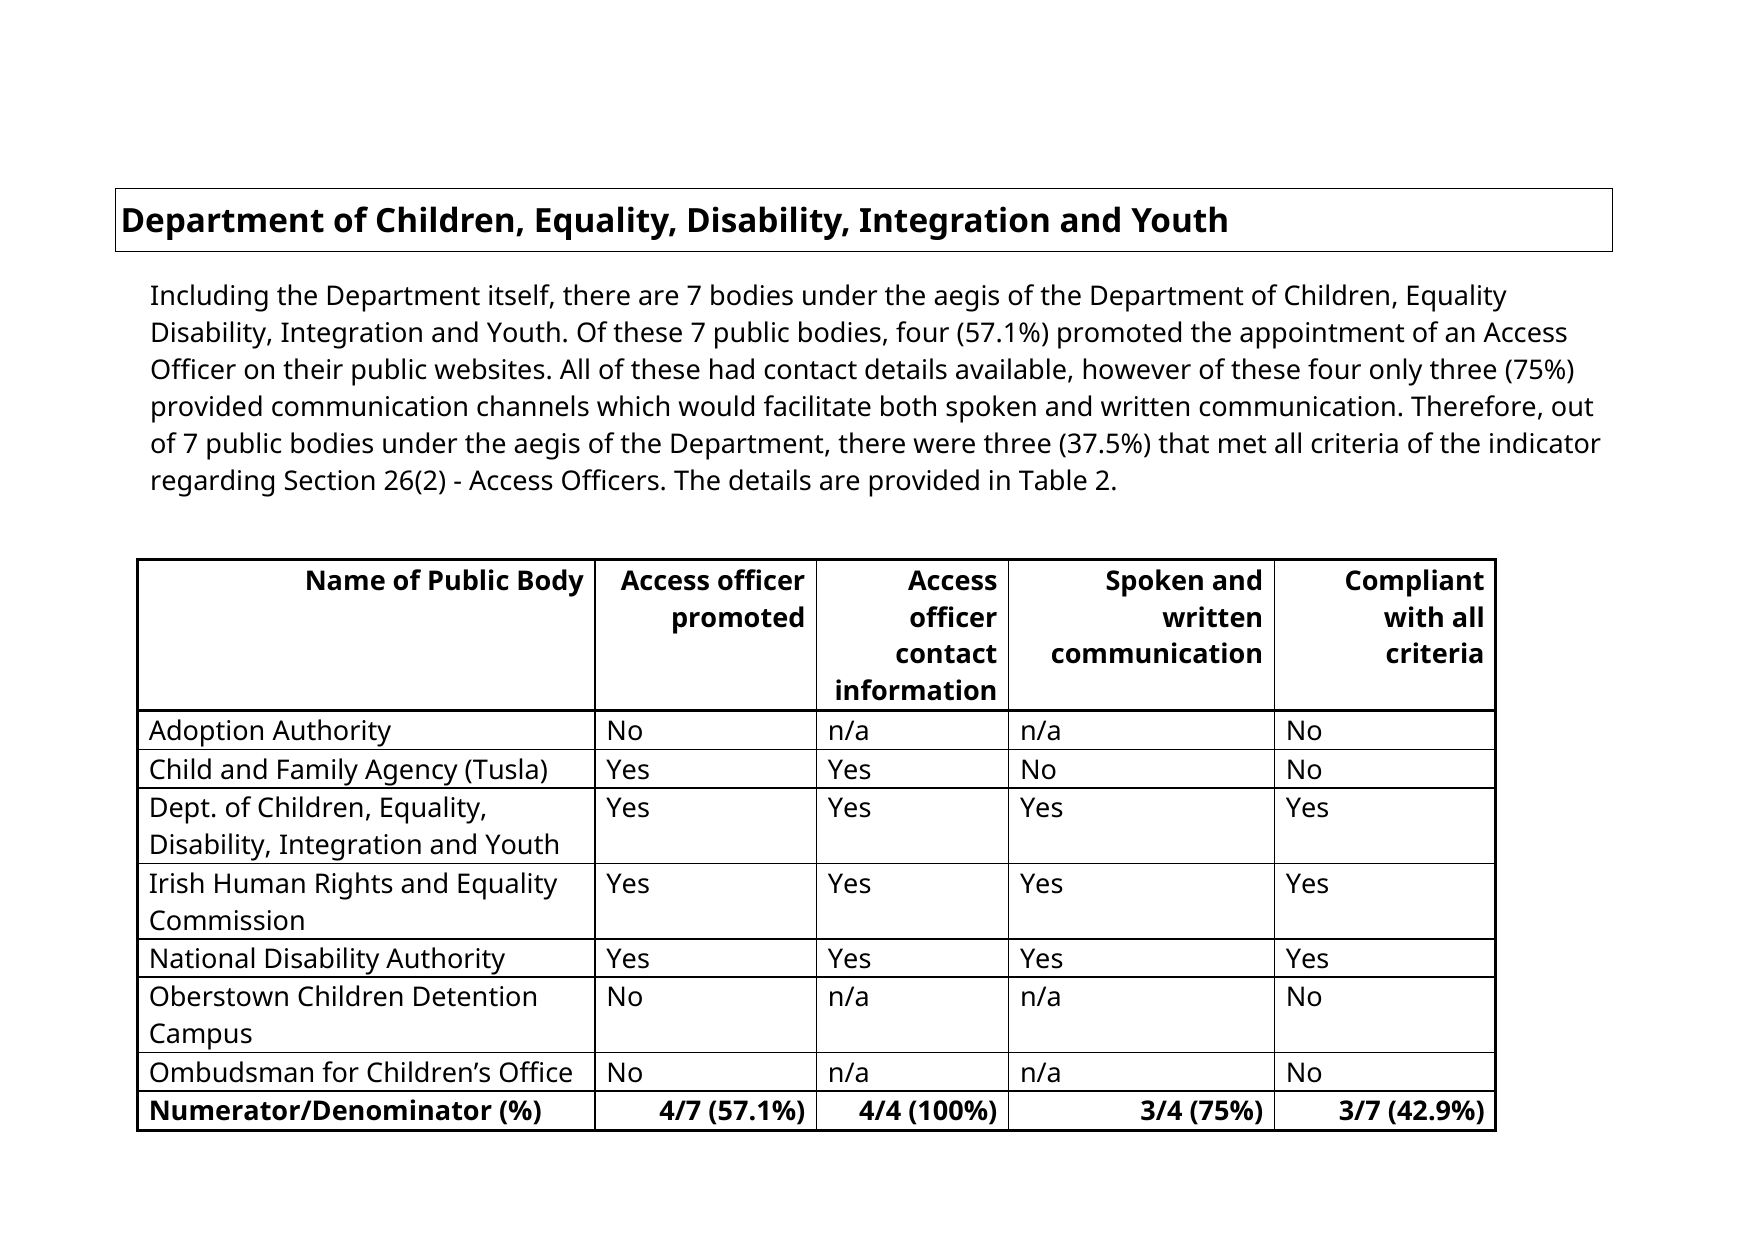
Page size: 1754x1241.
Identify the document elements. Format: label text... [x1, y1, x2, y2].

table_cell No [1275, 1053, 1494, 1090]
table_cell No [1275, 978, 1494, 1052]
table_cell Yes [1275, 789, 1494, 862]
table_cell n/a [817, 1053, 1008, 1090]
table_cell Child and Family Agency (Tusla) [139, 750, 594, 787]
table_cell No [1275, 712, 1494, 749]
table_cell No [596, 712, 816, 749]
table_cell Yes [596, 940, 816, 976]
table_cell Yes [596, 789, 816, 862]
table_cell Adoption Authority [139, 712, 594, 749]
table_cell Yes [1275, 940, 1494, 976]
table_header Access officer promoted [596, 561, 816, 709]
text Department of Children, Equality, Disability, Integration and Youth [116, 189, 1612, 251]
table_header Compliant with all criteria [1275, 561, 1494, 709]
table_cell Yes [817, 789, 1008, 862]
table_cell 3/7 (42.9%) [1275, 1092, 1494, 1128]
table_cell Yes [1009, 940, 1274, 976]
table_cell No [596, 1053, 816, 1090]
text Including the Department itself, there are 7 bodies under the aegis of the Department of Children, Equality Disability, Integration and Youth. Of these 7 public bodies, four (57.1%) promoted the appointment of an Access Officer on their public websites. All of these had contact details available, however of these four only three (75%) provided communication channels which would facilitate both spoken and written communication. Therefore, out of 7 public bodies under the aegis of the Department, there were three (37.5%) that met all criteria of the indicator regarding Section 26(2) - Access Officers. The details are provided in Table 2. [150, 277, 1604, 498]
table_header Name of Public Body [139, 561, 594, 709]
table_cell n/a [817, 978, 1008, 1052]
table_cell No [1275, 750, 1494, 787]
table_header Access officer contact information [817, 561, 1008, 709]
table_cell No [1009, 750, 1274, 787]
table_cell Yes [1009, 864, 1274, 938]
table_cell 3/4 (75%) [1009, 1092, 1274, 1128]
table_cell 4/4 (100%) [817, 1092, 1008, 1128]
table_cell Numerator/Denominator (%) [139, 1092, 594, 1128]
table_cell Ombudsman for Children’s Office [139, 1053, 594, 1090]
table_cell Yes [596, 750, 816, 787]
table_cell n/a [1009, 712, 1274, 749]
table_cell Yes [817, 864, 1008, 938]
table_cell n/a [1009, 1053, 1274, 1090]
table_cell Yes [1009, 789, 1274, 862]
table_cell Oberstown Children Detention Campus [139, 978, 594, 1052]
table_cell 4/7 (57.1%) [596, 1092, 816, 1128]
table_cell National Disability Authority [139, 940, 594, 976]
table_cell n/a [817, 712, 1008, 749]
table_cell No [596, 978, 816, 1052]
table_cell Yes [1275, 864, 1494, 938]
table_cell Yes [817, 750, 1008, 787]
table_cell Dept. of Children, Equality, Disability, Integration and Youth [139, 789, 594, 862]
table_cell Yes [817, 940, 1008, 976]
table_cell n/a [1009, 978, 1274, 1052]
table_header Spoken and written communication [1009, 561, 1274, 709]
table_cell Irish Human Rights and Equality Commission [139, 864, 594, 938]
table_cell Yes [596, 864, 816, 938]
